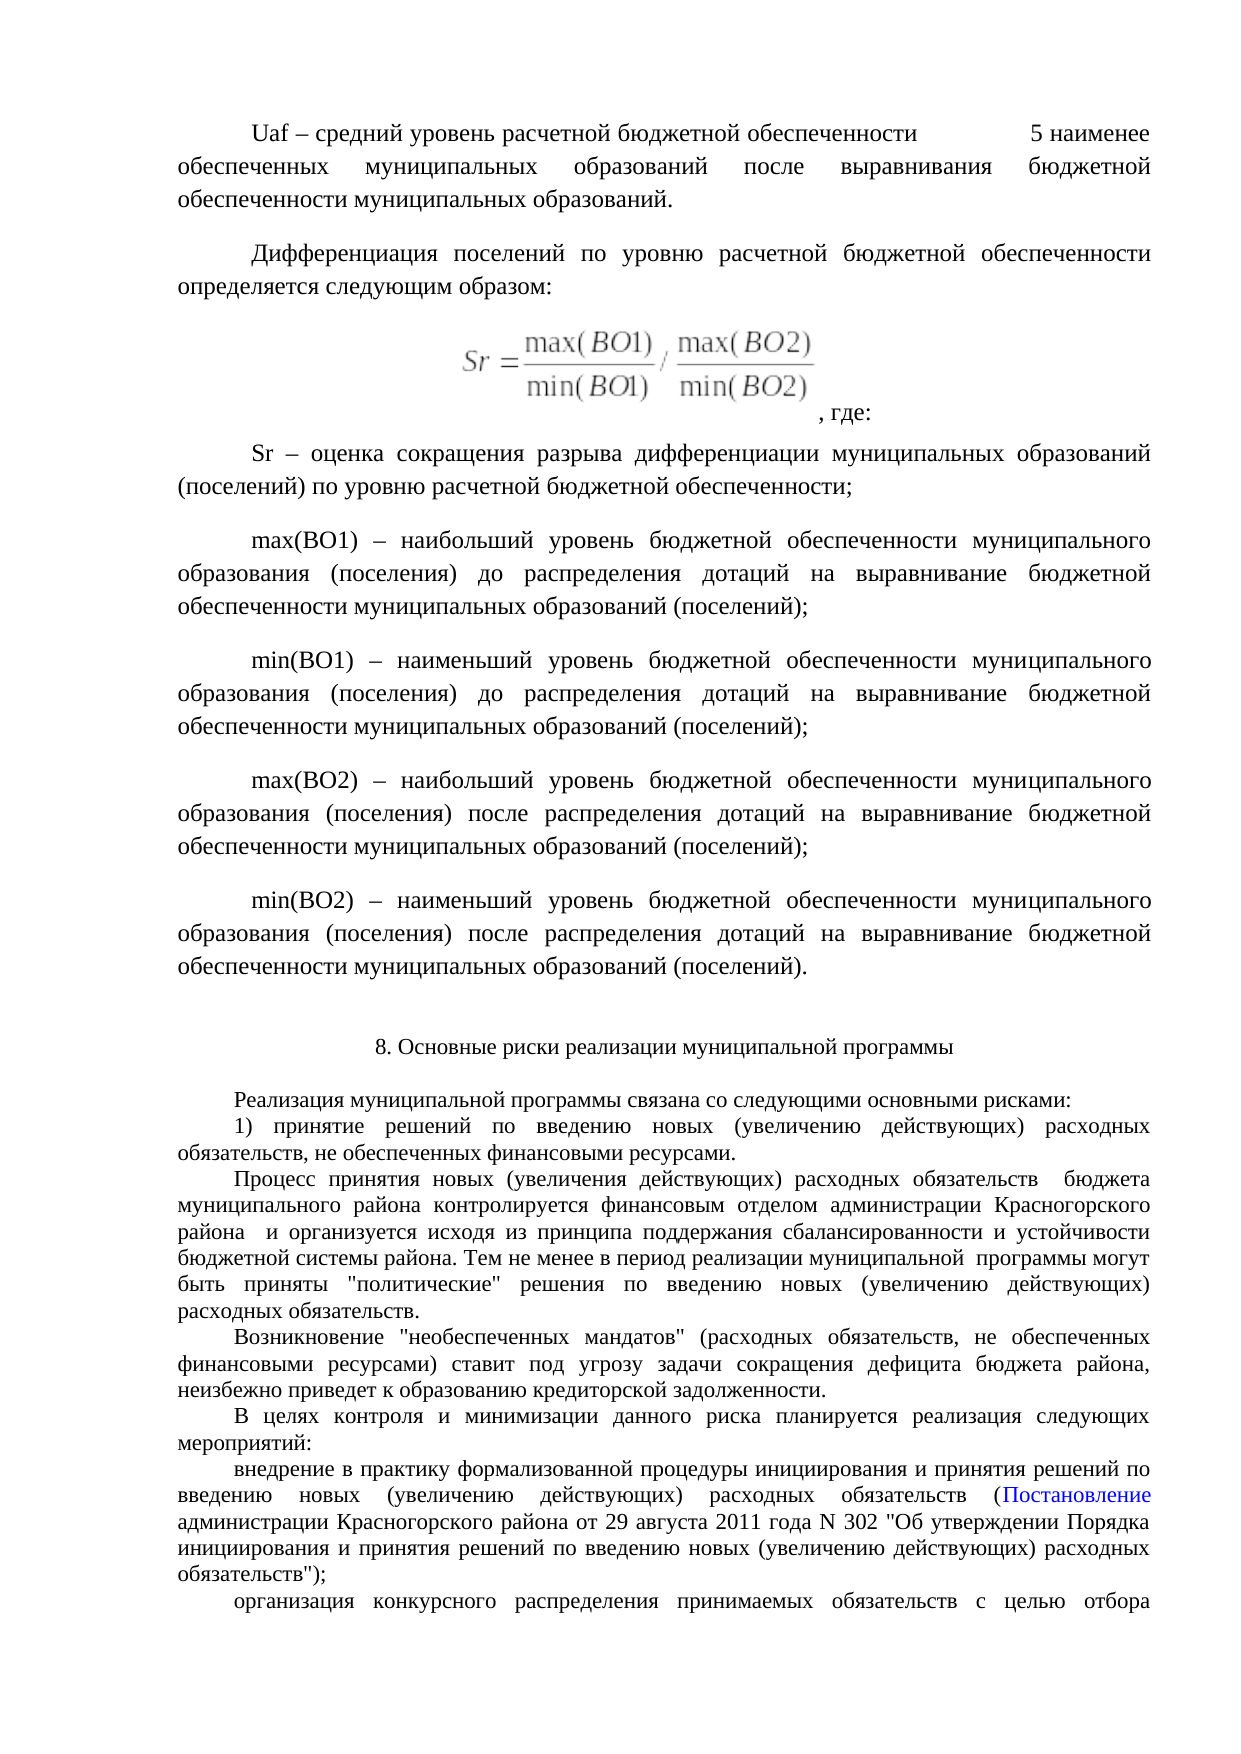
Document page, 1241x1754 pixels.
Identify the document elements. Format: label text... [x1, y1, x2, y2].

text Дифференциация поселений по уровню расчетной бюджетной обеспеченности определяется следующим образом: [177, 238, 1152, 300]
text 8. Основные риски реализации муниципальной программы [177, 1033, 1152, 1060]
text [177, 1587, 1152, 1613]
text Uaf – средний уровень расчетной бюджетной обеспеченности 5 наименее обеспеченных муниципальных образований после выравнивания бюджетной обеспеченности муниципальных образований. [177, 118, 1152, 213]
text Возникновение "необеспеченных мандатов" (расходных обязательств, не обеспеченных финансовыми ресурсами) ставит под угрозу задачи сокращения дефицита бюджета района, неизбежно приведет к образованию кредиторской задолженности. [177, 1323, 1152, 1402]
text , где: [177, 325, 1152, 426]
text Процесс принятия новых (увеличения действующих) расходных обязательств бюджета муниципального района контролируется финансовым отделом администрации Красногорского района и организуется исходя из принципа поддержания сбалансированности и устойчивости бюджетной системы района. Тем не менее в период реализации муниципальной программы могут быть приняты "политические" решения по введению новых (увеличению действующих) расходных обязательств. [177, 1165, 1152, 1323]
text min(BO2) – наименьший уровень бюджетной обеспеченности муниципального образования (поселения) после распределения дотаций на выравнивание бюджетной обеспеченности муниципальных образований (поселений). [177, 885, 1152, 979]
text min(BO1) – наименьший уровень бюджетной обеспеченности муниципального образования (поселения) до распределения дотаций на выравнивание бюджетной обеспеченности муниципальных образований (поселений); [177, 645, 1152, 740]
text Реализация муниципальной программы связана со следующими основными рисками: [177, 1086, 1152, 1112]
text Sr – оценка сокращения разрыва дифференциации муниципальных образований (поселений) по уровню расчетной бюджетной обеспеченности; [177, 438, 1152, 500]
text max(BO2) – наибольший уровень бюджетной обеспеченности муниципального образования (поселения) после распределения дотаций на выравнивание бюджетной обеспеченности муниципальных образований (поселений); [177, 765, 1152, 859]
text внедрение в практику формализованной процедуры инициирования и принятия решений по введению новых (увеличению действующих) расходных обязательств (Постановление администрации Красногорского района от 29 августа 2011 года N 302 "Об утверждении Порядка инициирования и принятия решений по введению новых (увеличению действующих) расходных обязательств"); [177, 1455, 1152, 1587]
text 1) принятие решений по введению новых (увеличению действующих) расходных обязательств, не обеспеченных финансовыми ресурсами. [177, 1112, 1152, 1165]
text max(BO1) – наибольший уровень бюджетной обеспеченности муниципального образования (поселения) до распределения дотаций на выравнивание бюджетной обеспеченности муниципальных образований (поселений); [177, 525, 1152, 620]
text В целях контроля и минимизации данного риска планируется реализация следующих мероприятий: [177, 1402, 1152, 1455]
